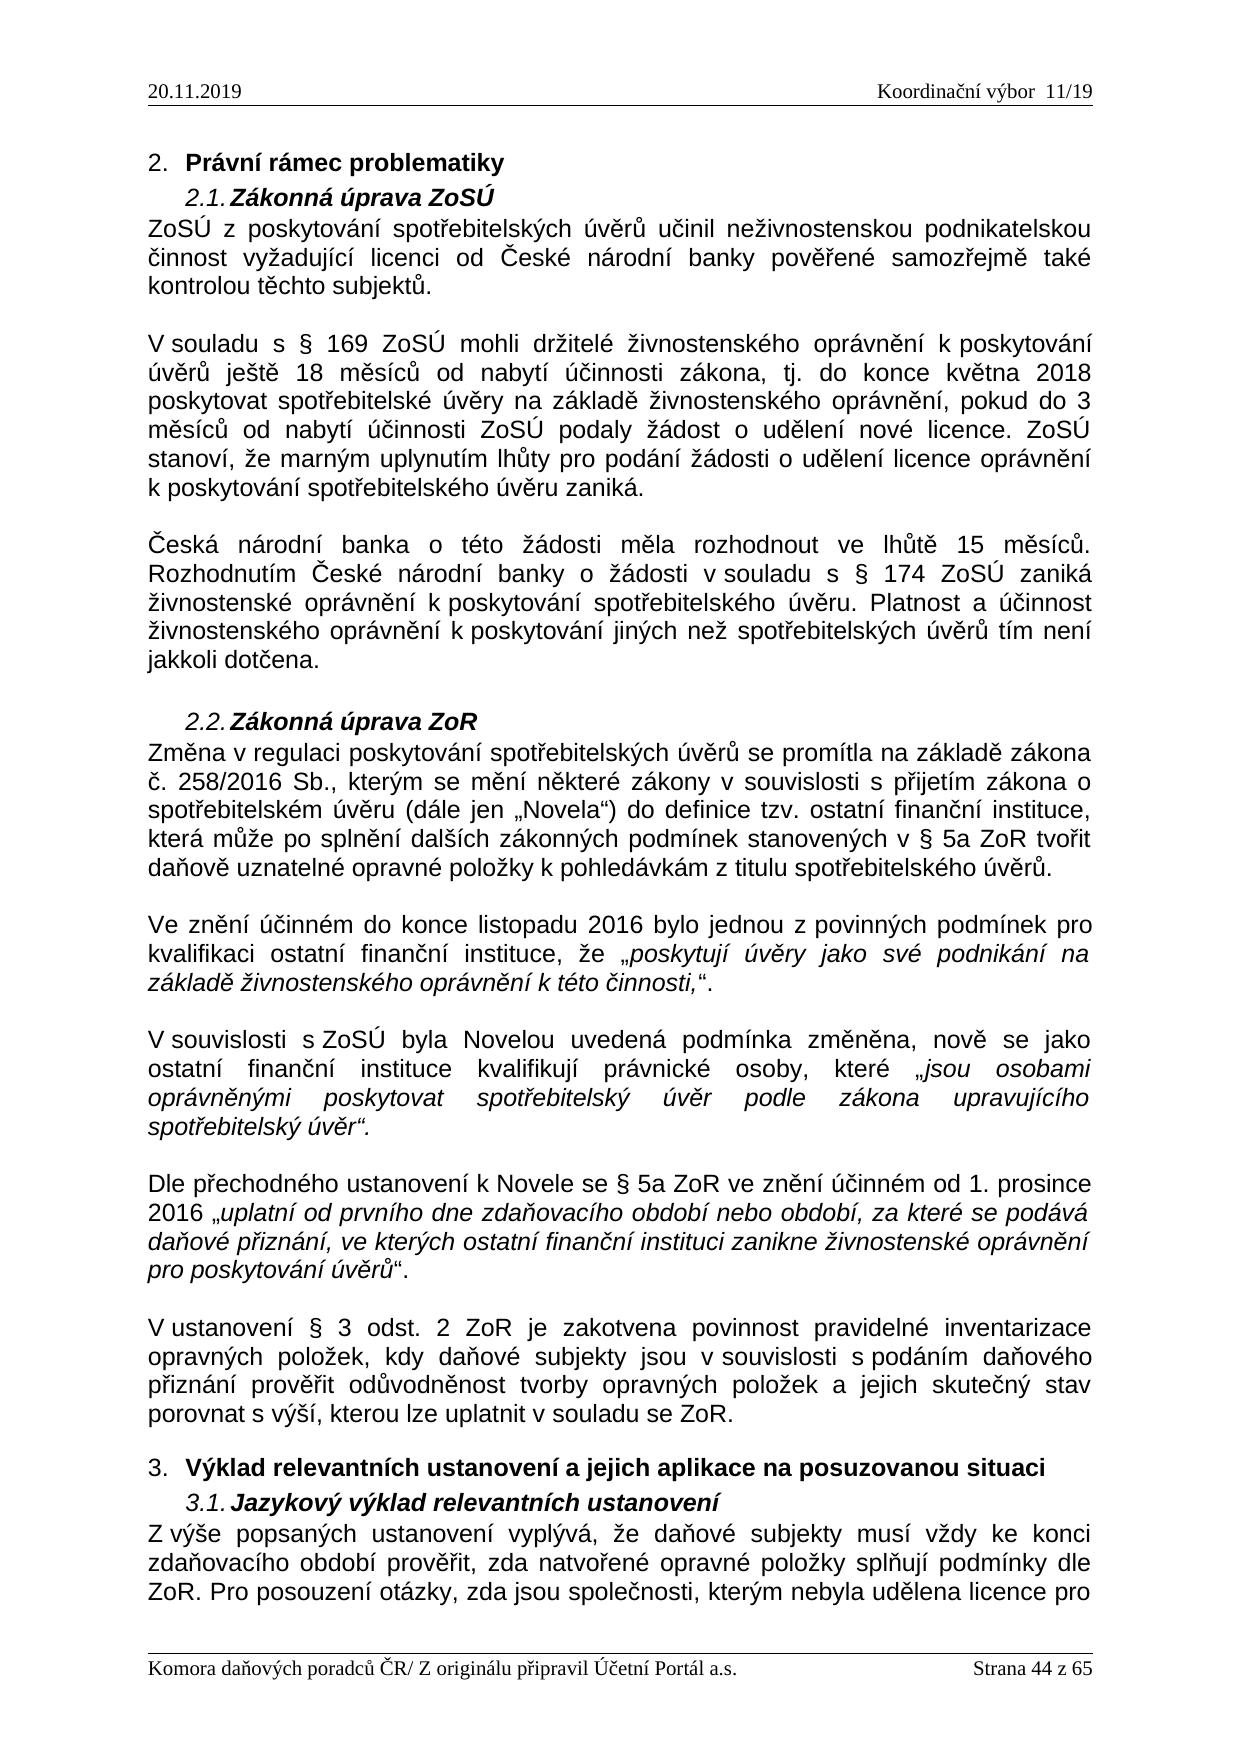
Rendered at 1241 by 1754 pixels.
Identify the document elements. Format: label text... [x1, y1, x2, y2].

text V souvislosti s ZoSÚ byla Novelou uvedená podmínka změněna, nově se jako ostatní finanční instituce kvalifikují právnické osoby, které „jsou osobami oprávněnými poskytovat spotřebitelský úvěr podle zákona upravujícího spotřebitelský úvěr“. [148, 1025, 1093, 1140]
text ZoSÚ z poskytování spotřebitelských úvěrů učinil neživnostenskou podnikatelskou činnost vyžadující licenci od České národní banky pověřené samozřejmě také kontrolou těchto subjektů. [148, 214, 1093, 300]
subtitle Zákonná úprava ZoR [185, 707, 1093, 736]
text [148, 1519, 1093, 1605]
text V souladu s § 169 ZoSÚ mohli držitelé živnostenského oprávnění k poskytování úvěrů ještě 18 měsíců od nabytí účinnosti zákona, tj. do konce května 2018 poskytovat spotřebitelské úvěry na základě živnostenského oprávnění, pokud do 3 měsíců od nabytí účinnosti ZoSÚ podaly žádost o udělení nové licence. ZoSÚ stanoví, že marným uplynutím lhůty pro podání žádosti o udělení licence oprávnění k poskytování spotřebitelského úvěru zaniká. [148, 329, 1093, 501]
subtitle Zákonná úprava ZoSÚ [185, 183, 1093, 212]
text Česká národní banka o této žádosti měla rozhodnout ve lhůtě 15 měsíců. Rozhodnutím České národní banky o žádosti v souladu s § 174 ZoSÚ zaniká živnostenské oprávnění k poskytování spotřebitelského úvěru. Platnost a účinnost živnostenského oprávnění k poskytování jiných než spotřebitelských úvěrů tím není jakkoli dotčena. [148, 530, 1093, 674]
text V ustanovení § 3 odst. 2 ZoR je zakotvena povinnost pravidelné inventarizace opravných položek, kdy daňové subjekty jsou v souvislosti s podáním daňového přiznání prověřit odůvodněnost tvorby opravných položek a jejich skutečný stav porovnat s výší, kterou lze uplatnit v souladu se ZoR. [148, 1313, 1093, 1428]
text Změna v regulaci poskytování spotřebitelských úvěrů se promítla na základě zákona č. 258/2016 Sb., kterým se mění některé zákony v souvislosti s přijetím zákona o spotřebitelském úvěru (dále jen „Novela“) do definice tzv. ostatní finanční instituce, která může po splnění dalších zákonných podmínek stanovených v § 5a ZoR tvořit daňově uznatelné opravné položky k pohledávkám z titulu spotřebitelského úvěrů. [148, 738, 1093, 882]
subtitle Výklad relevantních ustanovení a jejich aplikace na posuzovanou situaci [148, 1453, 1093, 1482]
text Dle přechodného ustanovení k Novele se § 5a ZoR ve znění účinném od 1. prosince 2016 „uplatní od prvního dne zdaňovacího období nebo období, za které se podává daňové přiznání, ve kterých ostatní finanční instituci zanikne živnostenské oprávnění pro poskytování úvěrů“. [148, 1169, 1093, 1284]
subtitle Jazykový výklad relevantních ustanovení [185, 1488, 1093, 1517]
text Ve znění účinném do konce listopadu 2016 bylo jednou z povinných podmínek pro kvalifikaci ostatní finanční instituce, že „poskytují úvěry jako své podnikání na základě živnostenského oprávnění k této činnosti,“. [148, 910, 1093, 997]
subtitle Právní rámec problematiky [148, 148, 1093, 176]
